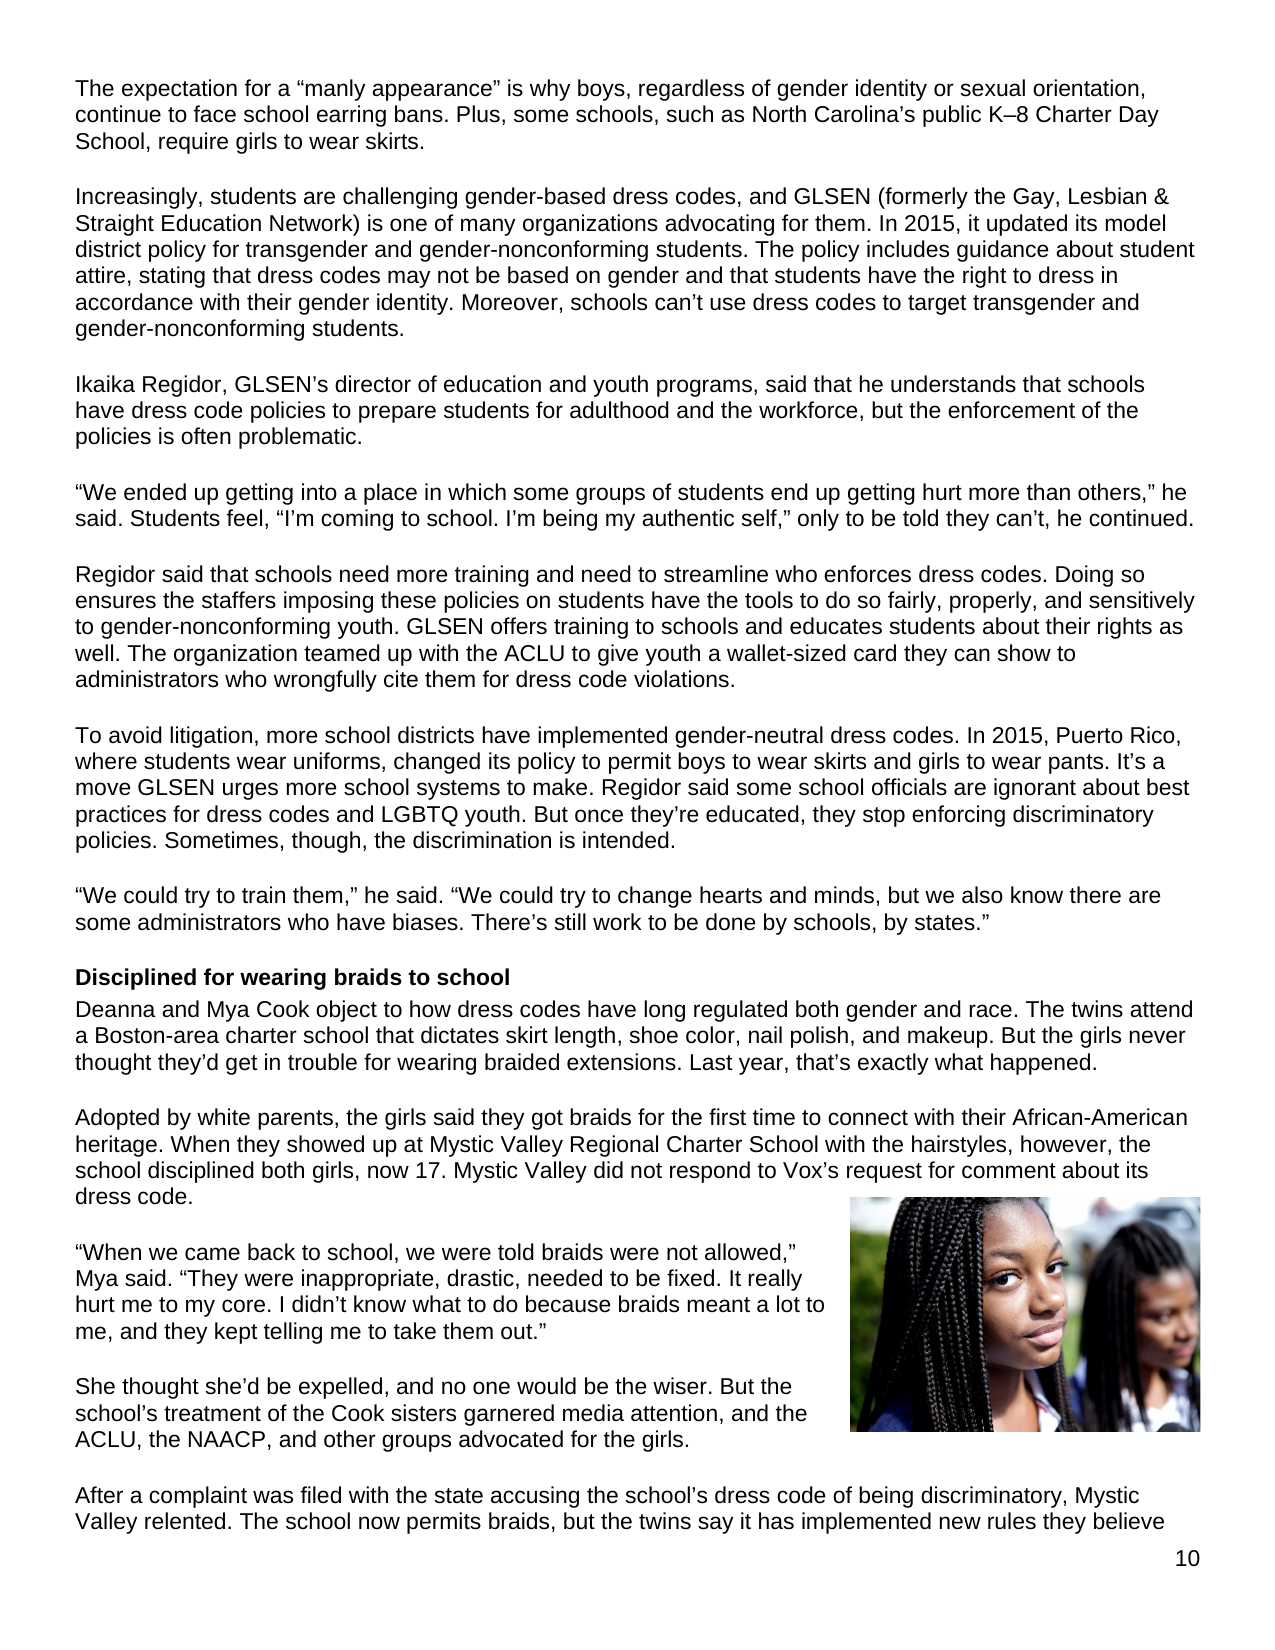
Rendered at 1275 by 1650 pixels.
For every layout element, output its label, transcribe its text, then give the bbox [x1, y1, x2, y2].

text Adopted by white parents, the girls said they got braids for the first time to connect with their African-American heritage. When they showed up at Mystic Valley Regional Charter School with the hairstyles, however, the school disciplined both girls, now 17. Mystic Valley did not respond to Vox’s request for comment about its dress code. [75, 1104, 1200, 1209]
text The expectation for a “manly appearance” is why boys, regardless of gender identity or sexual orientation, continue to face school earring bans. Plus, some schools, such as North Carolina’s public K–8 Charter Day School, require girls to wear skirts. [75, 75, 1200, 154]
subtitle Disciplined for wearing braids to school [75, 964, 1200, 991]
text To avoid litigation, more school districts have implemented gender-neutral dress codes. In 2015, Puerto Rico, where students wear uniforms, changed its policy to permit boys to wear skirts and girls to wear pants. It’s a move GLSEN urges more school systems to make. Regidor said some school officials are ignorant about best practices for dress codes and LGBTQ youth. But once they’re educated, they stop enforcing discriminatory policies. Sometimes, though, the discrimination is intended. [75, 722, 1200, 853]
text She thought she’d be expelled, and no one would be the wiser. But the school’s treatment of the Cook sisters garnered media attention, and the ACLU, the NAACP, and other groups advocated for the girls. [75, 1373, 1200, 1452]
text Ikaika Regidor, GLSEN’s director of education and youth programs, said that he understands that schools have dress code policies to prepare students for adulthood and the workforce, but the enforcement of the policies is often problematic. [75, 371, 1200, 449]
text Regidor said that schools need more training and need to streamline who enforces dress codes. Doing so ensures the staffers imposing these policies on students have the tools to do so fairly, properly, and sensitively to gender-nonconforming youth. GLSEN offers training to schools and educates students about their rights as well. The organization teamed up with the ACLU to give youth a wallet-sized card they can show to administrators who wrongfully cite them for dress code violations. [75, 561, 1200, 692]
text Deanna and Mya Cook object to how dress codes have long regulated both gender and race. The twins attend a Boston-area charter school that dictates skirt length, shoe color, nail polish, and makeup. But the girls never thought they’d get in trouble for wearing braided extensions. Last year, that’s exactly what happened. [75, 996, 1200, 1075]
text Increasingly, students are challenging gender-based dress codes, and GLSEN (formerly the Gay, Lesbian & Straight Education Network) is one of many organizations advocating for them. In 2015, it updated its model district policy for transgender and gender-nonconforming students. The policy includes guidance about student attire, stating that dress codes may not be based on gender and that students have the right to dress in accordance with their gender identity. Moreover, schools can’t use dress codes to target transgender and gender-nonconforming students. [75, 183, 1200, 341]
text “We ended up getting into a place in which some groups of students end up getting hurt more than others,” he said. Students feel, “I’m coming to school. I’m being my authentic self,” only to be told they can’t, he continued. [75, 479, 1200, 531]
text “We could try to train them,” he said. “We could try to change hearts and minds, but we also know there are some administrators who have biases. There’s still work to be done by schools, by states.” [75, 882, 1200, 935]
text “When we came back to school, we were told braids were not allowed,” Mya said. “They were inappropriate, drastic, needed to be fixed. It really hurt me to my core. I didn’t know what to do because braids meant a lot to me, and they kept telling me to take them out.” [75, 1239, 850, 1344]
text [75, 1482, 1200, 1534]
picture [850, 1197, 1201, 1432]
